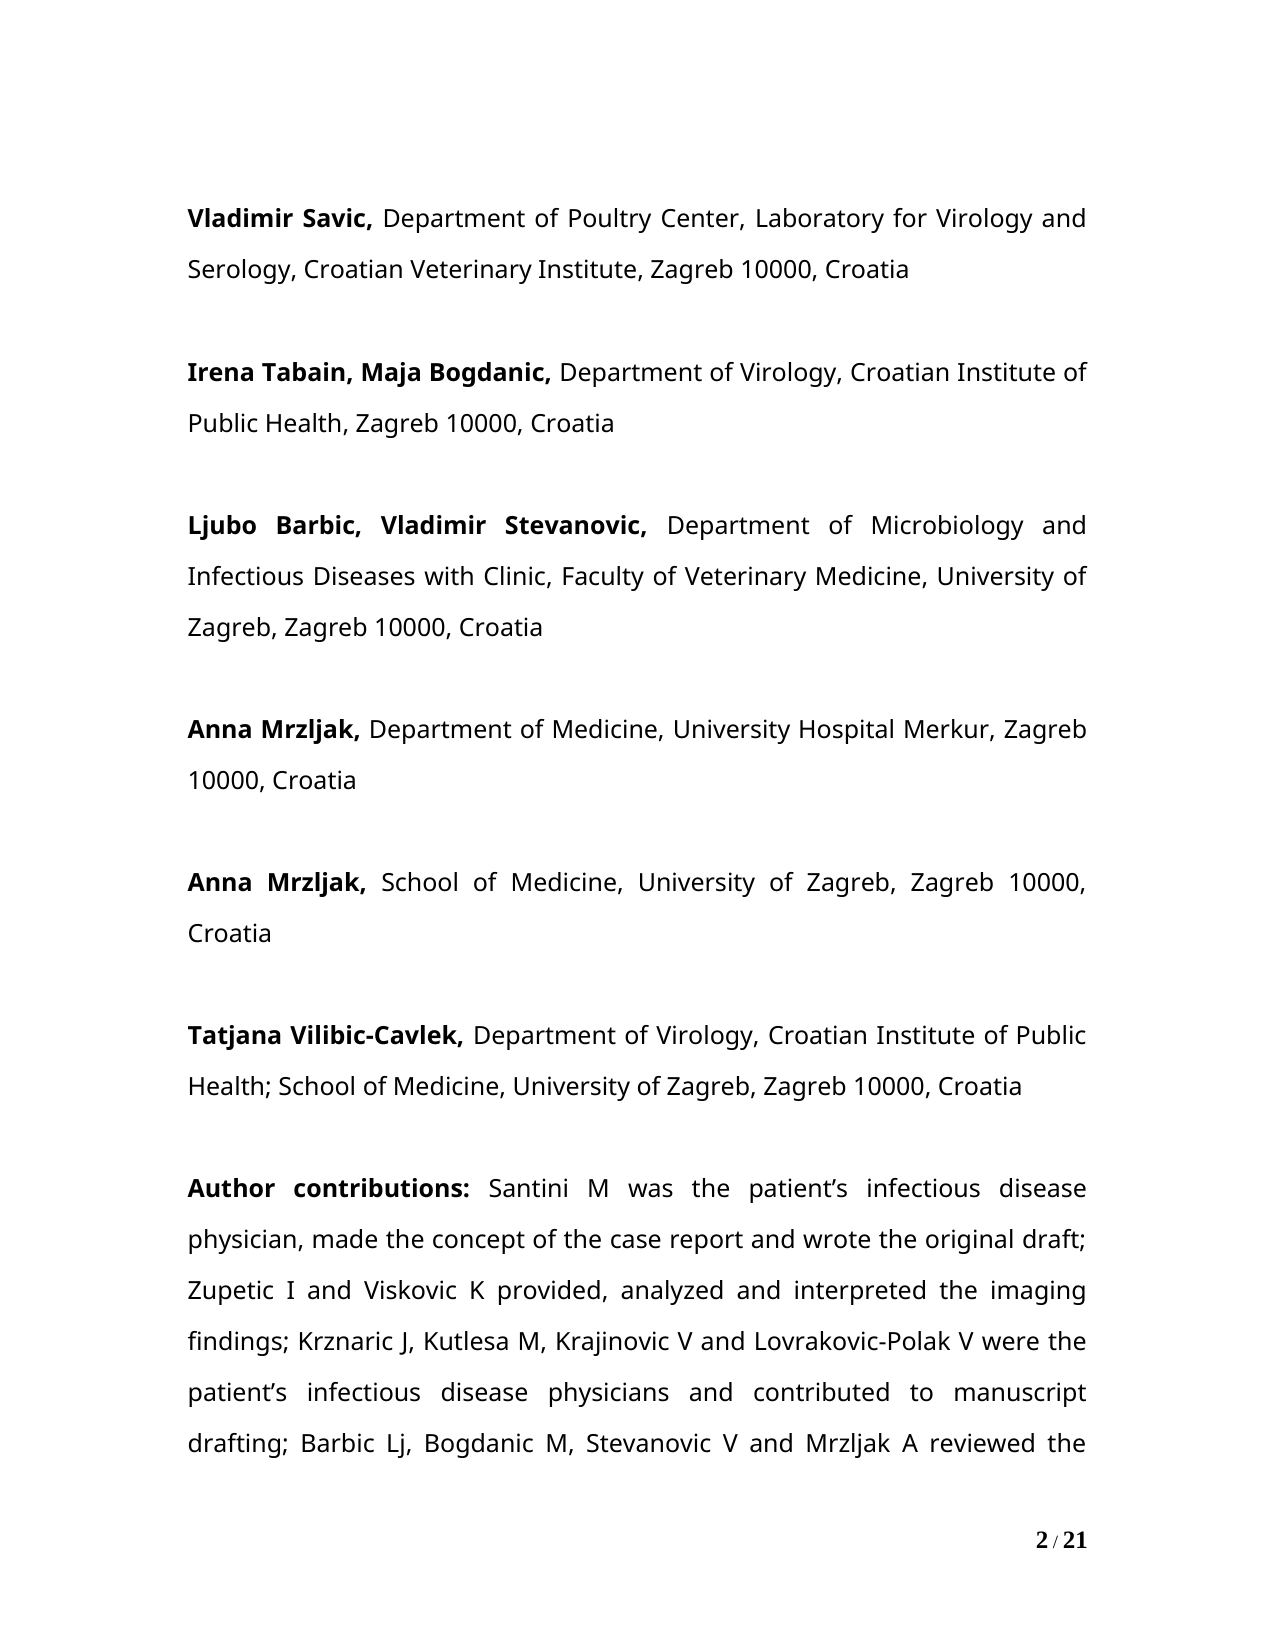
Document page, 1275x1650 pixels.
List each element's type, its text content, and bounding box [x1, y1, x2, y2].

text Tatjana Vilibic-Cavlek, Department of Virology, Croatian Institute of Public Health; School of Medicine, University of Zagreb, Zagreb 10000, Croatia [187, 1018, 1087, 1103]
text Ljubo Barbic, Vladimir Stevanovic, Department of Microbiology and Infectious Diseases with Clinic, Faculty of Veterinary Medicine, University of Zagreb, Zagreb 10000, Croatia [187, 507, 1087, 643]
text Vladimir Savic, Department of Poultry Center, Laboratory for Virology and Serology, Croatian Veterinary Institute, Zagreb 10000, Croatia [187, 201, 1087, 286]
text Anna Mrzljak, Department of Medicine, University Hospital Merkur, Zagreb 10000, Croatia [187, 711, 1087, 797]
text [187, 1171, 1087, 1460]
text Anna Mrzljak, School of Medicine, University of Zagreb, Zagreb 10000, Croatia [187, 864, 1087, 950]
text Irena Tabain, Maja Bogdanic, Department of Virology, Croatian Institute of Public Health, Zagreb 10000, Croatia [187, 354, 1087, 439]
